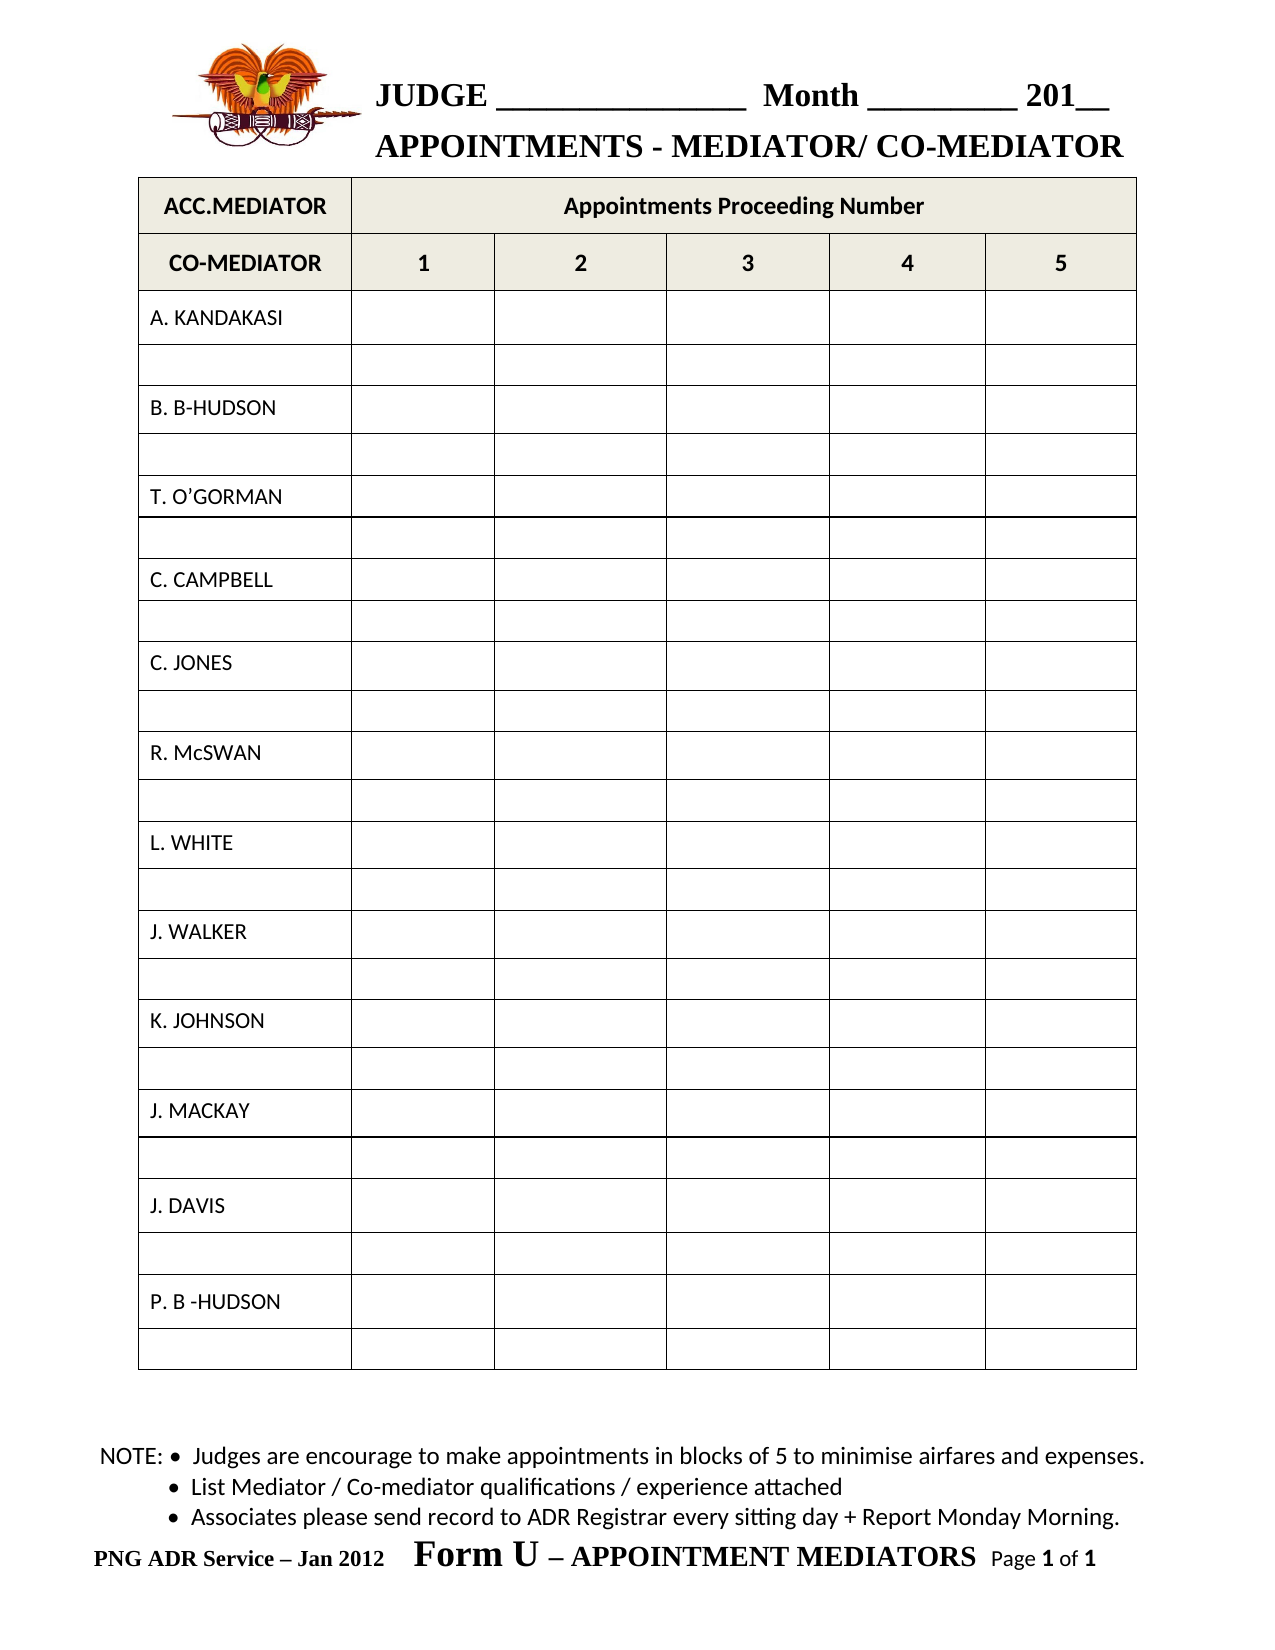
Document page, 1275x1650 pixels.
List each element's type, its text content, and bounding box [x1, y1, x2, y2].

table_cell [495, 601, 666, 641]
table_cell [667, 1048, 829, 1089]
table_cell J. DAVIS [139, 1179, 351, 1232]
table_cell [495, 434, 666, 475]
table_cell [986, 911, 1136, 958]
table_cell [139, 1233, 351, 1274]
table_cell [352, 1090, 494, 1136]
table_cell [830, 476, 985, 516]
table_cell [986, 869, 1136, 910]
table_header ACC.MEDIATOR [139, 178, 351, 233]
table_cell [667, 1138, 829, 1178]
table_cell [352, 911, 494, 958]
table_cell [139, 518, 351, 558]
table_cell [830, 732, 985, 779]
table_cell [986, 559, 1136, 599]
table_cell [139, 959, 351, 999]
table_cell [986, 1233, 1136, 1274]
table_cell [139, 691, 351, 731]
table_cell [830, 1329, 985, 1369]
table_cell [495, 1000, 666, 1047]
table_cell [667, 1329, 829, 1369]
table_cell [495, 291, 666, 344]
table_cell [352, 822, 494, 868]
table_header Appointments Proceeding Number [352, 178, 1136, 233]
table_cell [495, 345, 666, 385]
table_cell [830, 601, 985, 641]
table_cell 4 [830, 234, 985, 290]
table_cell [667, 691, 829, 731]
table_cell [667, 291, 829, 344]
table_cell [495, 559, 666, 599]
table_cell [495, 911, 666, 958]
table_cell [352, 386, 494, 433]
table_cell [986, 959, 1136, 999]
table_cell T. O’GORMAN [139, 476, 351, 516]
table_cell [830, 1090, 985, 1136]
table_cell [352, 476, 494, 516]
table_cell [495, 1233, 666, 1274]
table_cell L. WHITE [139, 822, 351, 868]
table_cell [667, 959, 829, 999]
table_cell [352, 869, 494, 910]
table_cell [986, 1000, 1136, 1047]
table_cell [352, 1233, 494, 1274]
table_cell [352, 959, 494, 999]
table_cell [986, 601, 1136, 641]
table_cell [986, 386, 1136, 433]
table_cell [352, 1275, 494, 1328]
table_cell [495, 1090, 666, 1136]
table_cell J. WALKER [139, 911, 351, 958]
table_cell [139, 434, 351, 475]
table_cell [830, 959, 985, 999]
table_cell [495, 691, 666, 731]
table_cell [830, 291, 985, 344]
table_cell [667, 869, 829, 910]
table_cell [495, 1275, 666, 1328]
table_cell [139, 601, 351, 641]
table_cell [352, 1179, 494, 1232]
table_cell [495, 780, 666, 821]
table_cell [495, 822, 666, 868]
table_cell [830, 869, 985, 910]
table_cell [986, 691, 1136, 731]
table_cell [495, 732, 666, 779]
table_cell [667, 732, 829, 779]
table_cell [986, 476, 1136, 516]
table_cell [667, 559, 829, 599]
table_cell [830, 434, 985, 475]
table_cell [830, 911, 985, 958]
table_cell [986, 822, 1136, 868]
table_cell [352, 559, 494, 599]
table_cell P. B -HUDSON [139, 1275, 351, 1328]
table_cell [495, 518, 666, 558]
table_cell [352, 518, 494, 558]
table_cell K. JOHNSON [139, 1000, 351, 1047]
table_cell [667, 601, 829, 641]
table_cell C. CAMPBELL [139, 559, 351, 599]
table_cell [495, 1179, 666, 1232]
table_cell [667, 476, 829, 516]
table_cell [495, 642, 666, 689]
table_cell [986, 345, 1136, 385]
table_cell [139, 869, 351, 910]
table_cell 1 [352, 234, 494, 290]
table_cell [139, 1048, 351, 1089]
table_cell [352, 291, 494, 344]
table_cell [495, 386, 666, 433]
table_cell B. B-HUDSON [139, 386, 351, 433]
table_cell [139, 1329, 351, 1369]
table_cell [986, 518, 1136, 558]
table_cell [352, 1329, 494, 1369]
table_cell [986, 1275, 1136, 1328]
table_cell [139, 1138, 351, 1178]
table_cell [830, 1138, 985, 1178]
table_cell 2 [495, 234, 666, 290]
table_cell [352, 345, 494, 385]
table_cell [495, 959, 666, 999]
table_cell [830, 1233, 985, 1274]
table_cell [830, 518, 985, 558]
table_cell [830, 559, 985, 599]
table_cell [986, 642, 1136, 689]
table_cell [830, 1000, 985, 1047]
table_cell [495, 1329, 666, 1369]
table_cell [139, 780, 351, 821]
table_cell [139, 345, 351, 385]
table_cell [667, 345, 829, 385]
table_cell [667, 780, 829, 821]
table_cell [352, 601, 494, 641]
table_cell [830, 1048, 985, 1089]
table_cell [352, 732, 494, 779]
table_cell 3 [667, 234, 829, 290]
table_cell [352, 1000, 494, 1047]
table_cell [667, 1000, 829, 1047]
table_cell [986, 291, 1136, 344]
table_cell [667, 1090, 829, 1136]
table_cell [986, 1329, 1136, 1369]
table_cell [667, 386, 829, 433]
table_cell [352, 1138, 494, 1178]
table_cell [667, 911, 829, 958]
table_cell [830, 780, 985, 821]
table_cell [986, 434, 1136, 475]
table_cell [667, 642, 829, 689]
table_cell [352, 434, 494, 475]
table_cell [986, 1090, 1136, 1136]
table_cell [495, 869, 666, 910]
table_cell [986, 1138, 1136, 1178]
table_cell [986, 780, 1136, 821]
table_cell [495, 1138, 666, 1178]
table_cell R. McSWAN [139, 732, 351, 779]
table_cell [830, 345, 985, 385]
table_cell A. KANDAKASI [139, 291, 351, 344]
table_cell J. MACKAY [139, 1090, 351, 1136]
table_cell [667, 1275, 829, 1328]
table_cell [667, 1233, 829, 1274]
table_cell [830, 691, 985, 731]
table_cell CO-MEDIATOR [139, 234, 351, 290]
table_cell [830, 642, 985, 689]
table_cell C. JONES [139, 642, 351, 689]
table_cell [830, 1275, 985, 1328]
table_cell [830, 386, 985, 433]
table_cell [352, 691, 494, 731]
table_cell [352, 780, 494, 821]
table_cell [352, 642, 494, 689]
table_cell [667, 518, 829, 558]
table_cell [830, 1179, 985, 1232]
table_cell [667, 822, 829, 868]
table_cell 5 [986, 234, 1136, 290]
table_cell [986, 732, 1136, 779]
table_cell [495, 476, 666, 516]
table_cell [830, 822, 985, 868]
table_cell [667, 434, 829, 475]
table_cell [667, 1179, 829, 1232]
table_cell [986, 1179, 1136, 1232]
table_cell [495, 1048, 666, 1089]
table_cell [986, 1048, 1136, 1089]
table_cell [352, 1048, 494, 1089]
